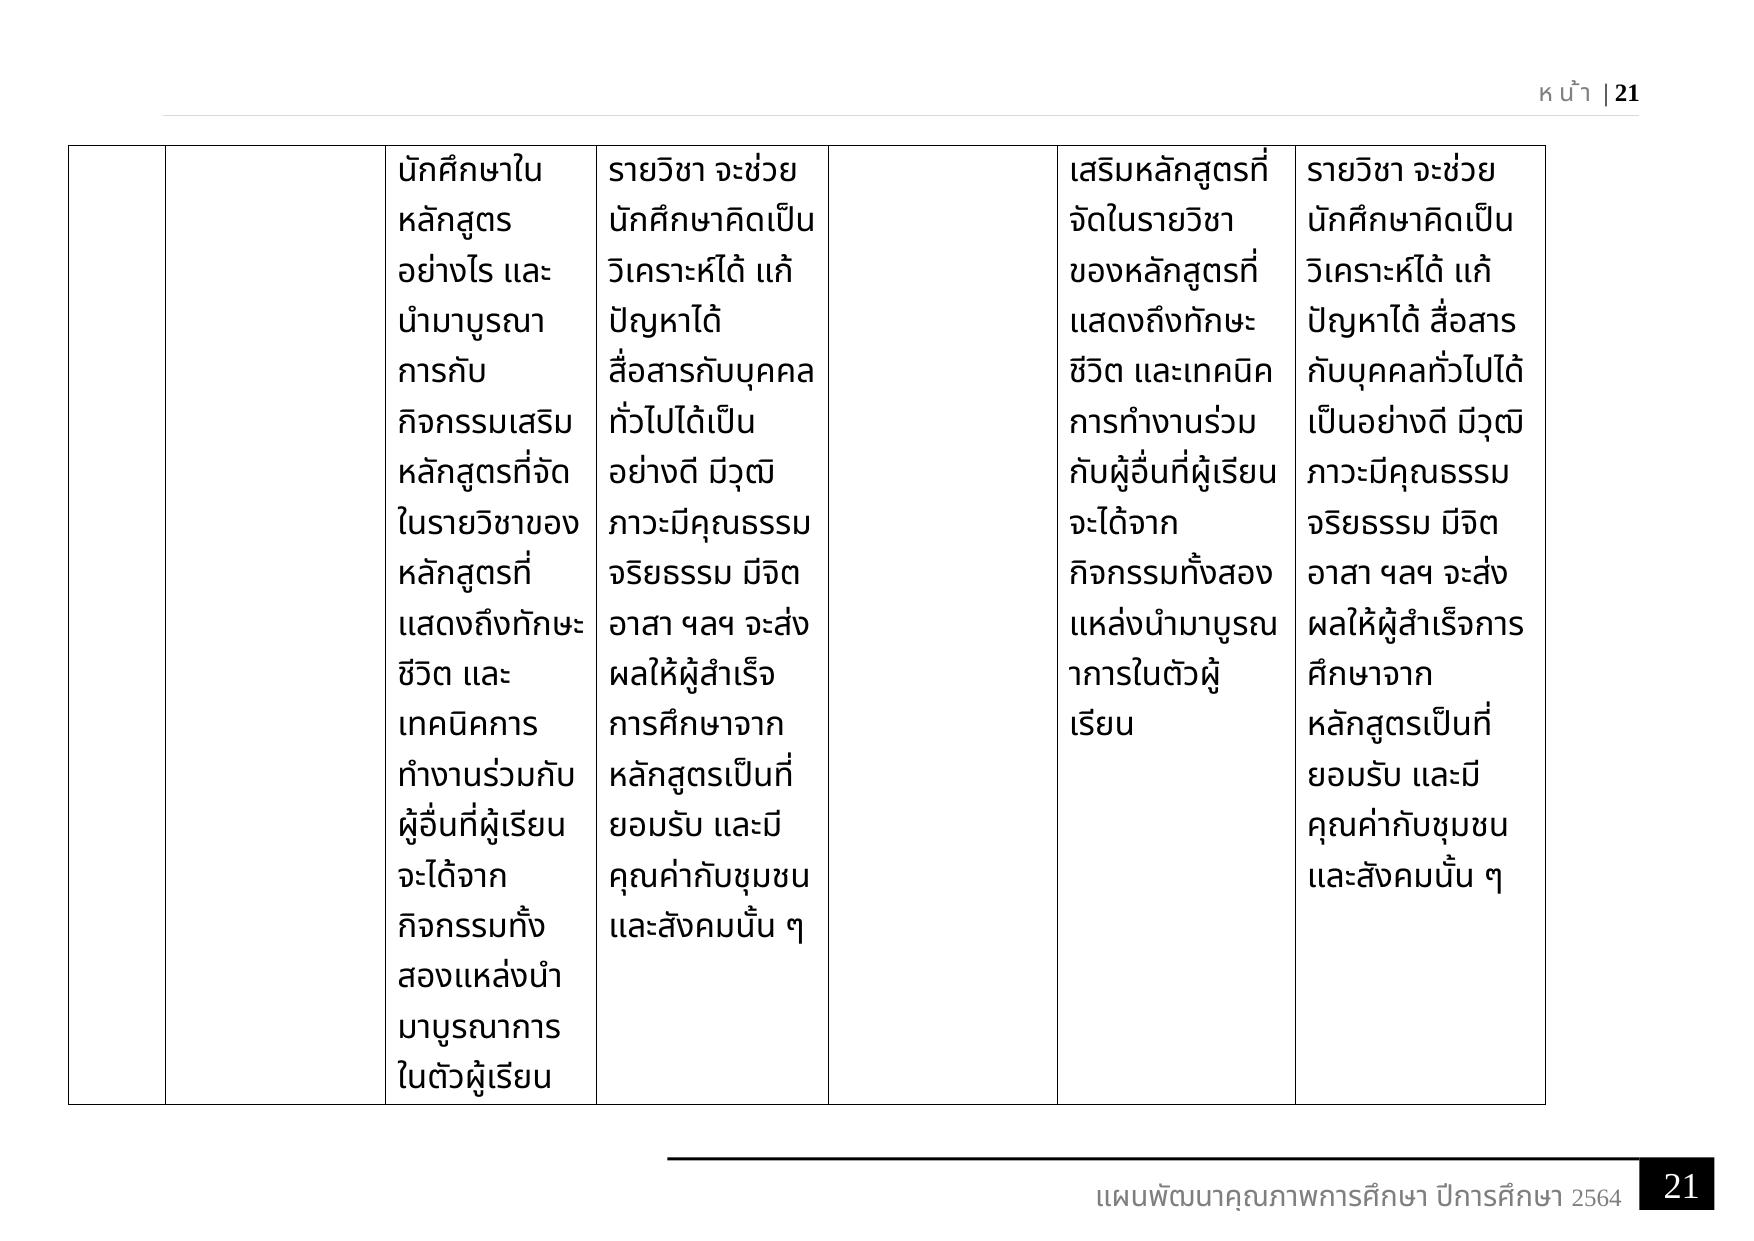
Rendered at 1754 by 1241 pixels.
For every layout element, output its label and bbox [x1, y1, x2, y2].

table_cell [69, 146, 165, 1104]
table_cell [597, 146, 828, 1104]
table_cell [1296, 146, 1545, 1104]
table_cell [829, 146, 1057, 1104]
table_cell [1058, 146, 1295, 1104]
table_cell [386, 146, 596, 1104]
table_cell [166, 146, 385, 1104]
